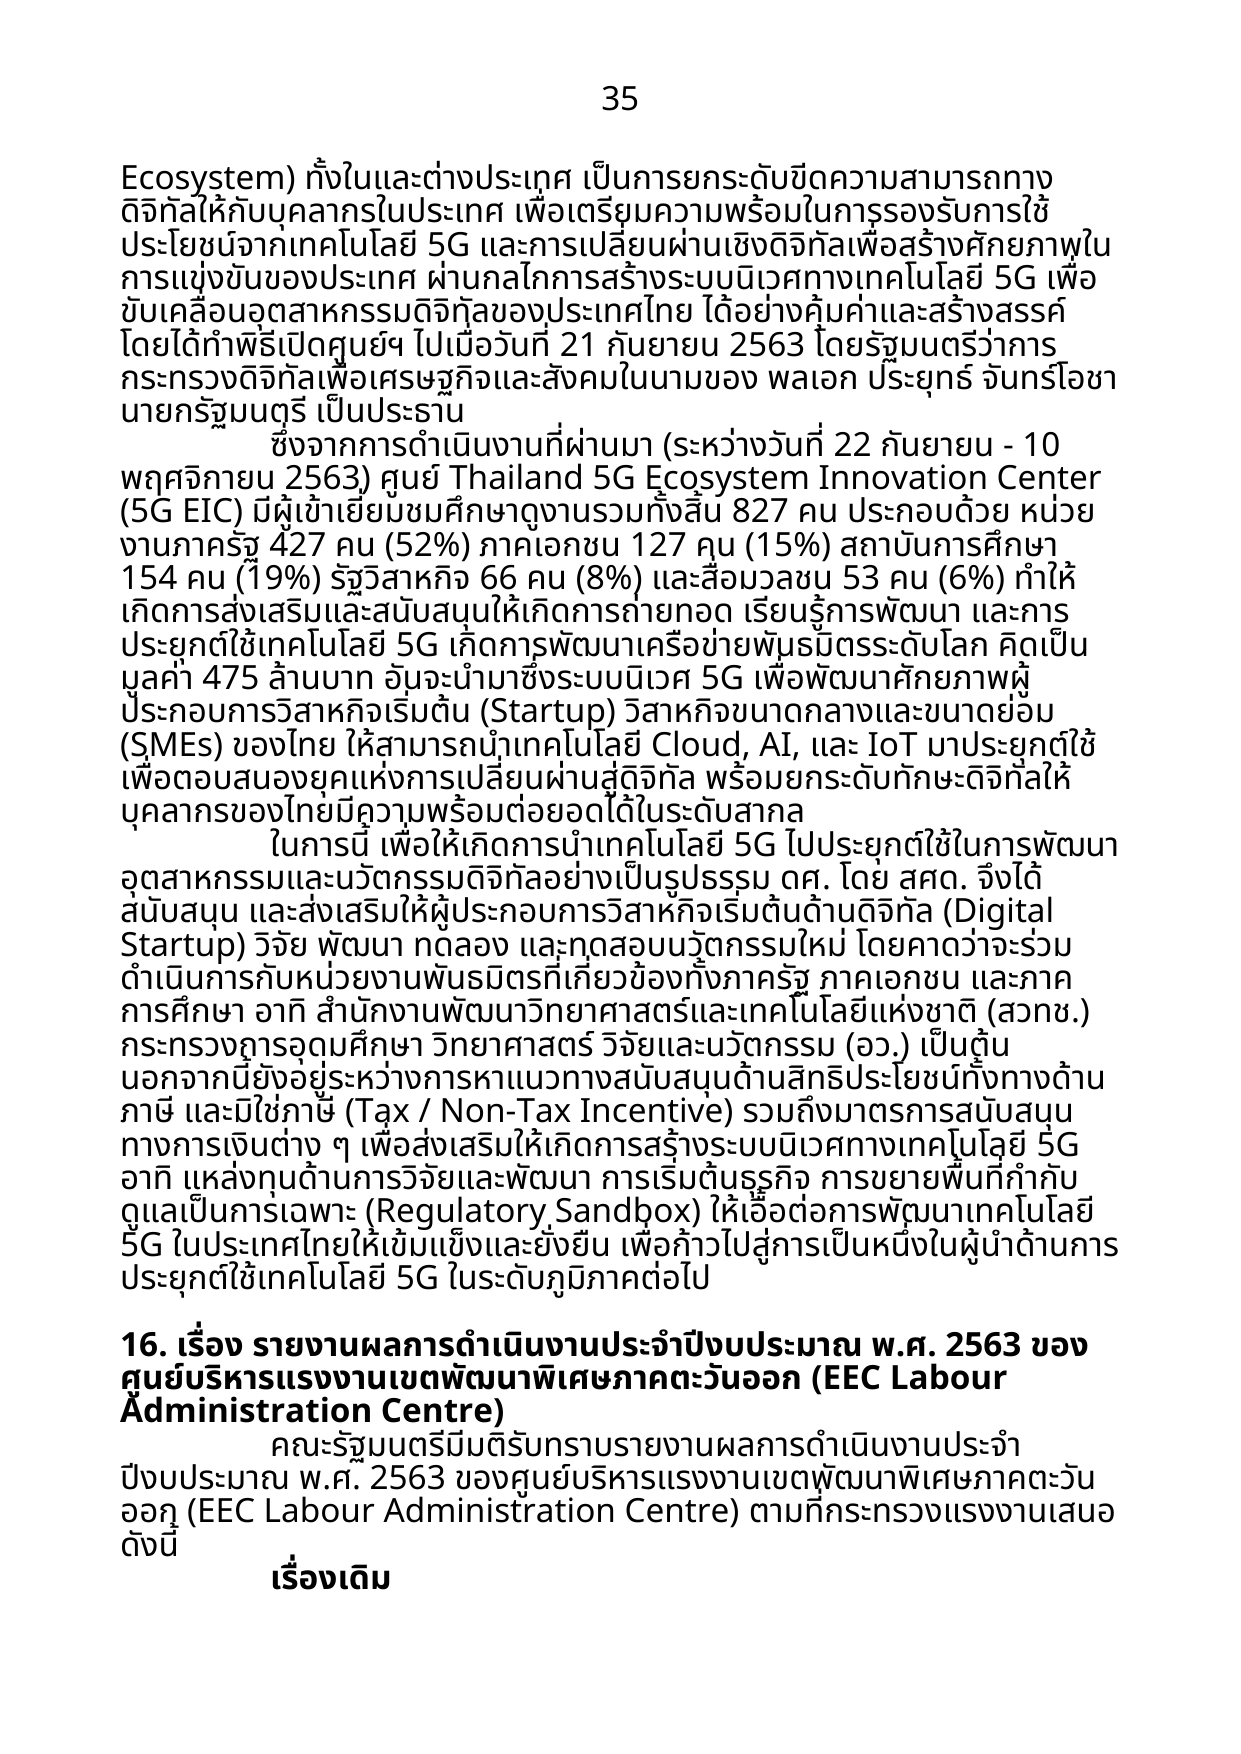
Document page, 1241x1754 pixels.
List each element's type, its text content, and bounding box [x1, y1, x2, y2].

text เรื่องเดิม [120, 1563, 1120, 1596]
text 16. เรื่อง รายงานผลการดำเนินงานประจำปีงบประมาณ พ.ศ. 2563 ของศูนย์บริหารแรงงานเขตพัฒนาพิเศษภาคตะวันออก (EEC Labour Administration Centre) [120, 1329, 1120, 1429]
text ในการนี้ เพื่อให้เกิดการนำเทคโนโลยี 5G ไปประยุกต์ใช้ในการพัฒนาอุตสาหกรรมและนวัตกรรมดิจิทัลอย่างเป็นรูปธรรม ดศ. โดย สศด. จึงได้สนับสนุน และส่งเสริมให้ผู้ประกอบการวิสาหกิจเริ่มต้นด้านดิจิทัล (Digital Startup) วิจัย พัฒนา ทดลอง และทดสอบนวัตกรรมใหม่ โดยคาดว่าจะร่วมดำเนินการกับหน่วยงานพันธมิตรที่เกี่ยวข้องทั้งภาครัฐ ภาคเอกชน และภาคการศึกษา อาทิ สำนักงานพัฒนาวิทยาศาสตร์และเทคโนโลยีแห่งชาติ (สวทช.) กระทรวงการอุดมศึกษา วิทยาศาสตร์ วิจัยและนวัตกรรม (อว.) เป็นต้น นอกจากนี้ยังอยู่ระหว่างการหาแนวทางสนับสนุนด้านสิทธิประโยชน์ทั้งทางด้านภาษี และมิใช่ภาษี (Tax / Non-Tax Incentive) รวมถึงมาตรการสนับสนุนทางการเงินต่าง ๆ เพื่อส่งเสริมให้เกิดการสร้างระบบนิเวศทางเทคโนโลยี 5G อาทิ แหล่งทุนด้านการวิจัยและพัฒนา การเริ่มต้นธุรกิจ การขยายพื้นที่กำกับดูแลเป็นการเฉพาะ (Regulatory Sandbox) ให้เอื้อต่อการพัฒนาเทคโนโลยี 5G ในประเทศไทยให้เข้มแข็งและยั่งยืน เพื่อก้าวไปสู่การเป็นหนึ่งในผู้นำด้านการประยุกต์ใช้เทคโนโลยี 5G ในระดับภูมิภาคต่อไป [120, 829, 1120, 1296]
text ซึ่งจากการดำเนินงานที่ผ่านมา (ระหว่างวันที่ 22 กันยายน - 10 พฤศจิกายน 2563) ศูนย์ Thailand 5G Ecosystem Innovation Center (5G EIC) มีผู้เข้าเยี่ยมชมศึกษาดูงานรวมทั้งสิ้น 827 คน ประกอบด้วย หน่วยงานภาครัฐ 427 คน (52%) ภาคเอกชน 127 คน (15%) สถาบันการศึกษา 154 คน (19%) รัฐวิสาหกิจ 66 คน (8%) และสื่อมวลชน 53 คน (6%) ทำให้เกิดการส่งเสริมและสนับสนุนให้เกิดการถ่ายทอด เรียนรู้การพัฒนา และการประยุกต์ใช้เทคโนโลยี 5G เกิดการพัฒนาเครือข่ายพันธมิตรระดับโลก คิดเป็นมูลค่า 475 ล้านบาท อันจะนำมาซึ่งระบบนิเวศ 5G เพื่อพัฒนาศักยภาพผู้ประกอบการวิสาหกิจเริ่มต้น (Startup) วิสาหกิจขนาดกลางและขนาดย่อม (SMEs) ของไทย ให้สามารถนำเทคโนโลยี Cloud, AI, และ IoT มาประยุกต์ใช้เพื่อตอบสนองยุคแห่งการเปลี่ยนผ่านสู่ดิจิทัล พร้อมยกระดับทักษะดิจิทัลให้บุคลากรของไทยมีความพร้อมต่อยอดได้ในระดับสากล [120, 429, 1120, 829]
text คณะรัฐมนตรีมีมติรับทราบรายงานผลการดำเนินงานประจำปีงบประมาณ พ.ศ. 2563 ของศูนย์บริหารแรงงานเขตพัฒนาพิเศษภาคตะวันออก (EEC Labour Administration Centre) ตามที่กระทรวงแรงงานเสนอ ดังนี้ [120, 1429, 1120, 1563]
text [120, 163, 1120, 429]
